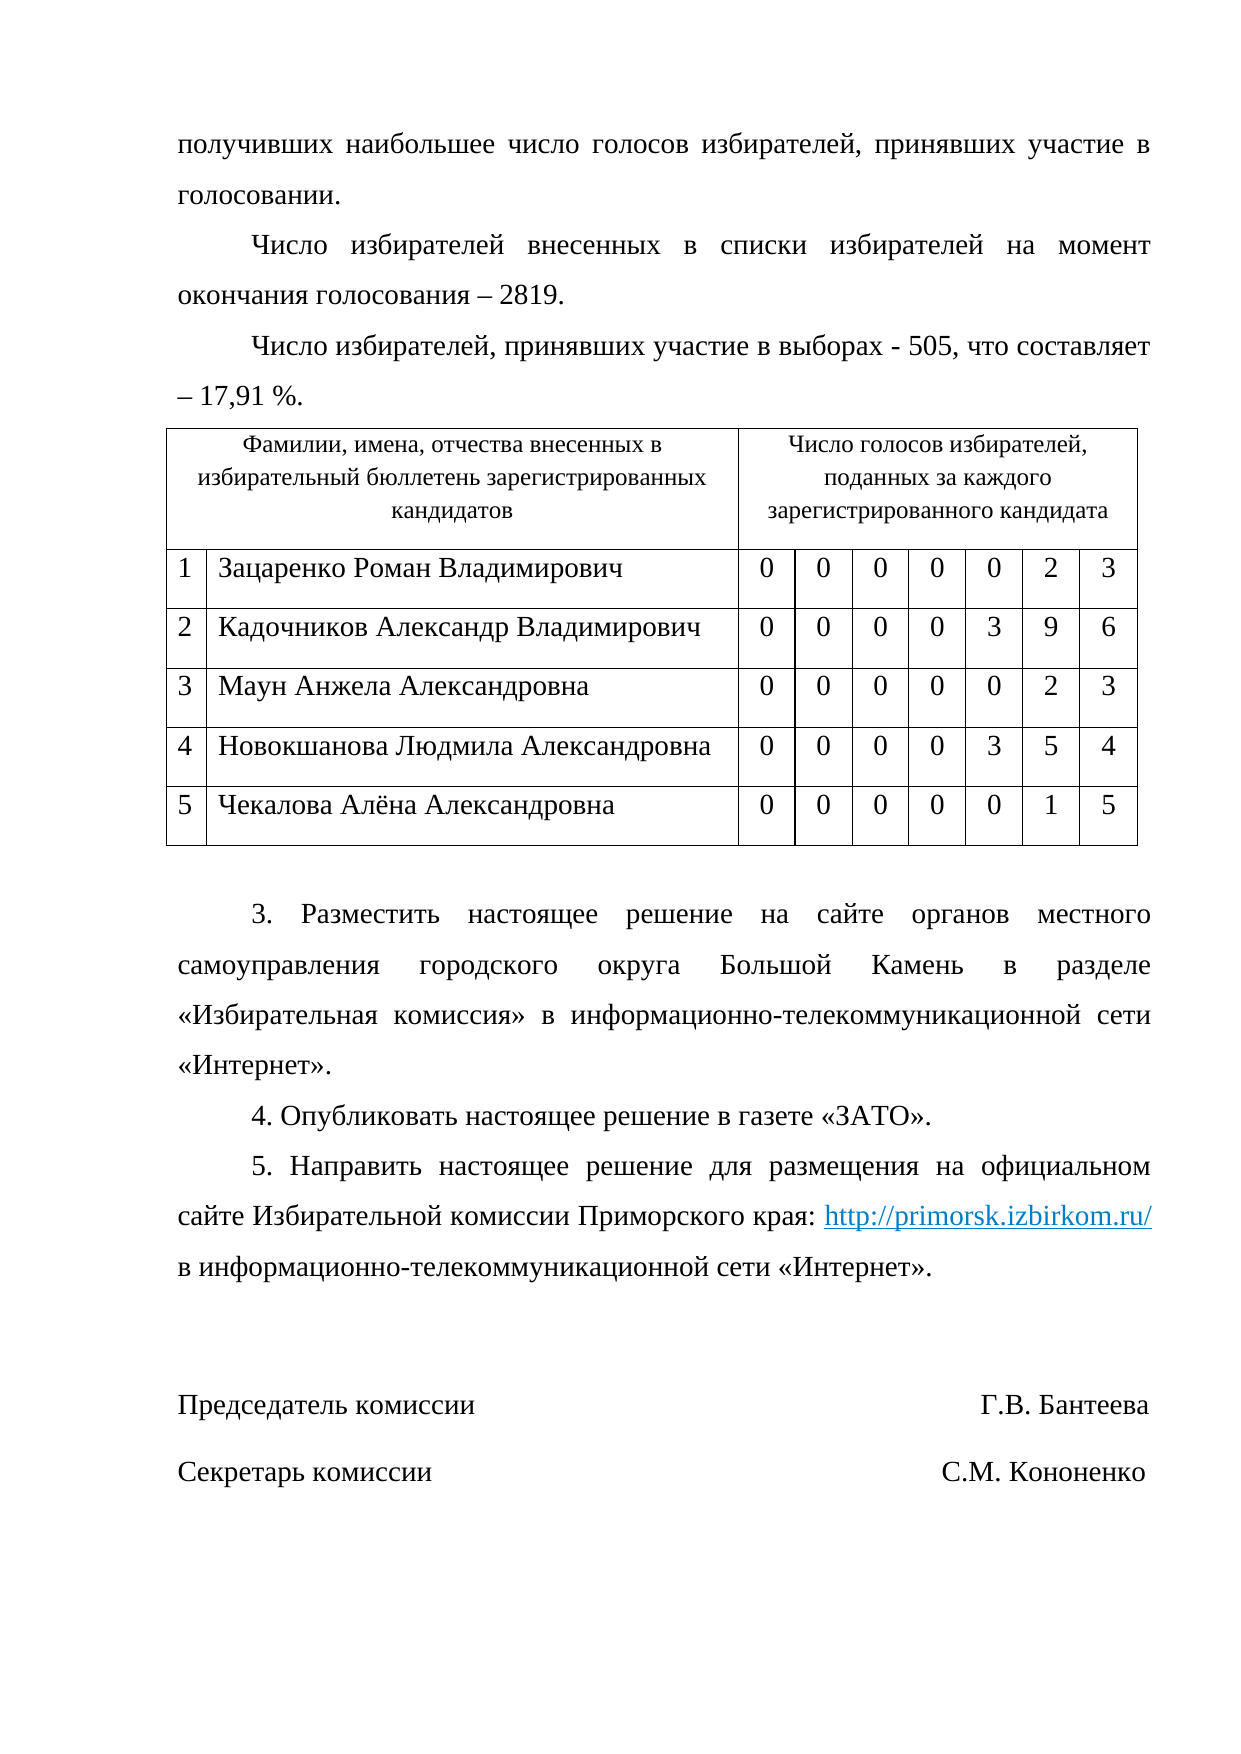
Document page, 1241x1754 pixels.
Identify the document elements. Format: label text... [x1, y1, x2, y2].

table_cell 0 [796, 609, 852, 667]
table_cell 0 [909, 550, 965, 608]
table_cell 0 [739, 550, 794, 608]
table_cell 2 [1023, 669, 1079, 727]
text 4. Опубликовать настоящее решение в газете «ЗАТО». [177, 1098, 1152, 1131]
table_cell 6 [1080, 609, 1137, 667]
table_cell 4 [167, 728, 206, 786]
table_cell Новокшанова Людмила Александровна [207, 728, 738, 786]
table_cell 3 [966, 609, 1022, 667]
text Председатель комиссии Г.В. Бантеева [177, 1387, 1152, 1421]
table_cell 5 [1080, 787, 1137, 845]
table_cell 2 [1023, 550, 1079, 608]
table_cell Маун Анжела Александровна [207, 669, 738, 727]
table_cell 0 [966, 787, 1022, 845]
table_cell Зацаренко Роман Владимирович [207, 550, 738, 608]
table_cell 9 [1023, 609, 1079, 667]
table_cell 3 [1080, 550, 1137, 608]
table_cell 0 [853, 669, 908, 727]
text 3. Разместить настоящее решение на сайте органов местного самоуправления городского округа Большой Камень в разделе «Избирательная комиссия» в информационно-телекоммуникационной сети «Интернет». [177, 897, 1152, 1081]
text Число избирателей, принявших участие в выборах - 505, что составляет – 17,91 %. [177, 328, 1152, 412]
table_cell Чекалова Алёна Александровна [207, 787, 738, 845]
table_cell 0 [909, 728, 965, 786]
text 5. Направить настоящее решение для размещения на официальном сайте Избирательной комиссии Приморского края: http://primorsk.izbirkom.ru/ в информационно-телекоммуникационной сети «Интернет». [177, 1148, 1152, 1282]
table_cell 3 [167, 669, 206, 727]
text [177, 126, 1152, 210]
table_cell 0 [909, 609, 965, 667]
table_header Число голосов избирателей, поданных за каждого зарегистрированного кандидата [739, 429, 1137, 549]
table_cell 0 [853, 728, 908, 786]
table_cell 0 [796, 550, 852, 608]
table_cell 0 [853, 609, 908, 667]
table_cell 3 [966, 728, 1022, 786]
table_cell 0 [739, 787, 794, 845]
table_cell 5 [1023, 728, 1079, 786]
text Секретарь комиссии С.М. Кононенко [177, 1454, 1152, 1488]
table_cell 0 [739, 609, 794, 667]
table_cell 4 [1080, 728, 1137, 786]
table_cell 3 [1080, 669, 1137, 727]
table_header Фамилии, имена, отчества внесенных в избирательный бюллетень зарегистрированных кандидатов [167, 429, 738, 549]
table_cell 0 [796, 787, 852, 845]
table_cell 0 [739, 728, 794, 786]
table_cell 0 [966, 669, 1022, 727]
table_cell 0 [966, 550, 1022, 608]
table_cell 0 [853, 787, 908, 845]
table_cell 0 [796, 669, 852, 727]
table_cell 0 [853, 550, 908, 608]
table_cell 0 [796, 728, 852, 786]
table_cell 0 [739, 669, 794, 727]
table_cell 0 [909, 669, 965, 727]
table_cell 0 [909, 787, 965, 845]
table_cell 1 [1023, 787, 1079, 845]
table_cell 2 [167, 609, 206, 667]
table_cell 5 [167, 787, 206, 845]
text Число избирателей внесенных в списки избирателей на момент окончания голосования – 2819. [177, 227, 1152, 311]
table_cell Кадочников Александр Владимирович [207, 609, 738, 667]
table_cell 1 [167, 550, 206, 608]
